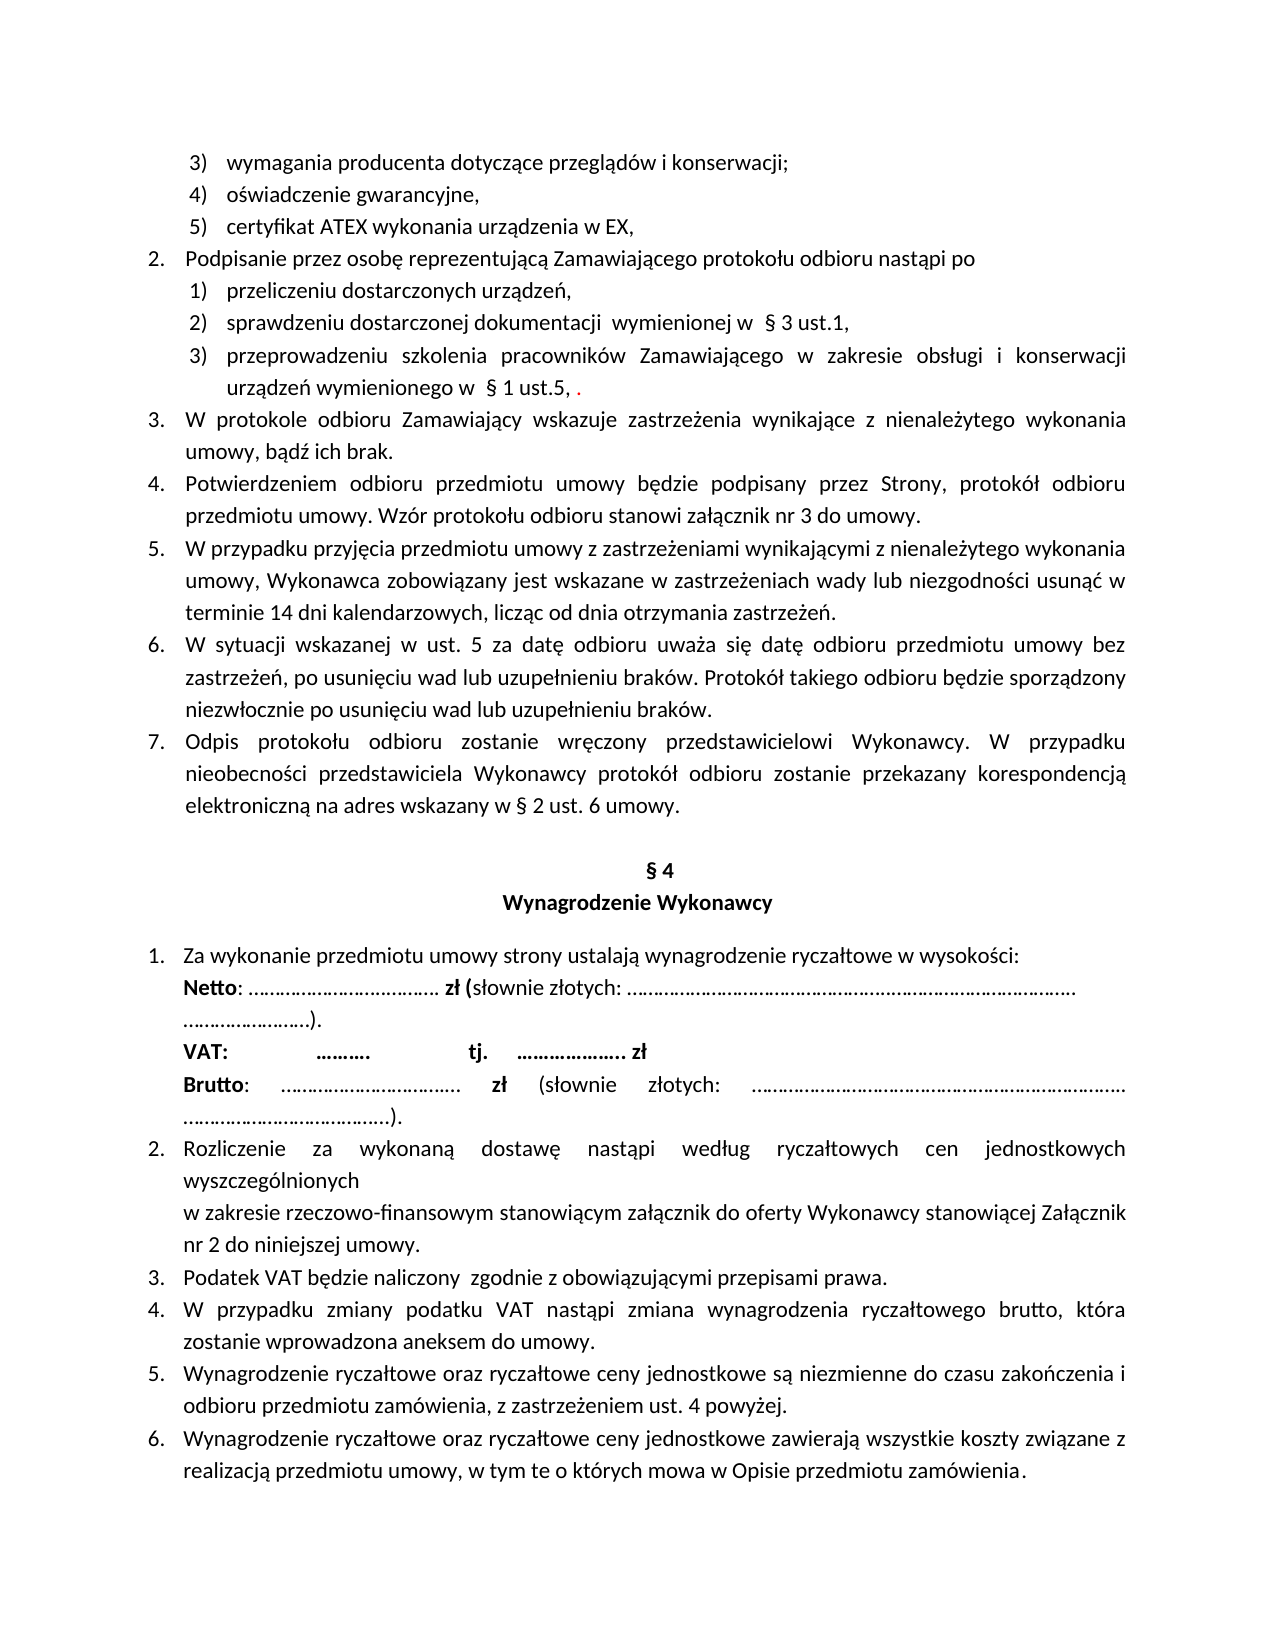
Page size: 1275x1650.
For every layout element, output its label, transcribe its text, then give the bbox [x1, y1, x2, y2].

list Podatek VAT będzie naliczony zgodnie z obowiązującymi przepisami prawa. [148, 1263, 1127, 1291]
text Wynagrodzenie Wykonawcy [148, 888, 1127, 916]
list W przypadku zmiany podatku VAT nastąpi zmiana wynagrodzenia ryczałtowego brutto, która zostanie wprowadzona aneksem do umowy. [148, 1295, 1127, 1355]
list Rozliczenie za wykonaną dostawę nastąpi według ryczałtowych cen jednostkowych wyszczególnionych w zakresie rzeczowo-finansowym stanowiącym załącznik do oferty Wykonawcy stanowiącej Załącznik nr 2 do niniejszej umowy. [148, 1134, 1127, 1259]
list przeprowadzeniu szkolenia pracowników Zamawiającego w zakresie obsługi i konserwacji urządzeń wymienionego w § 1 ust.5, . [189, 341, 1127, 401]
list Za wykonanie przedmiotu umowy strony ustalają wynagrodzenie ryczałtowe w wysokości: [148, 941, 1127, 969]
list Podpisanie przez osobę reprezentującą Zamawiającego protokołu odbioru nastąpi po [148, 244, 1127, 272]
list przeliczeniu dostarczonych urządzeń, [189, 276, 1127, 304]
text VAT: ………. tj. ……………….. zł [183, 1037, 1127, 1066]
list Wynagrodzenie ryczałtowe oraz ryczałtowe ceny jednostkowe są niezmienne do czasu zakończenia i odbioru przedmiotu zamówienia, z zastrzeżeniem ust. 4 powyżej. [148, 1359, 1127, 1419]
list W przypadku przyjęcia przedmiotu umowy z zastrzeżeniami wynikającymi z nienależytego wykonania umowy, Wykonawca zobowiązany jest wskazane w zastrzeżeniach wady lub niezgodności usunąć w terminie 14 dni kalendarzowych, licząc od dnia otrzymania zastrzeżeń. [148, 534, 1127, 626]
list Potwierdzeniem odbioru przedmiotu umowy będzie podpisany przez Strony, protokół odbioru przedmiotu umowy. Wzór protokołu odbioru stanowi załącznik nr 3 do umowy. [148, 469, 1127, 530]
text § 4 [192, 856, 1127, 884]
list Odpis protokołu odbioru zostanie wręczony przedstawicielowi Wykonawcy. W przypadku nieobecności przedstawiciela Wykonawcy protokół odbioru zostanie przekazany korespondencją elektroniczną na adres wskazany w § 2 ust. 6 umowy. [148, 727, 1127, 819]
list wymagania producenta dotyczące przeglądów i konserwacji; [189, 148, 1127, 176]
list Netto: ……………………..………. zł (słownie złotych: …………………………………………..……………………………..……………………). [183, 973, 1127, 1033]
list oświadczenie gwarancyjne, [189, 180, 1127, 208]
list sprawdzeniu dostarczonej dokumentacji wymienionej w § 3 ust.1, [189, 308, 1127, 337]
list W sytuacji wskazanej w ust. 5 za datę odbioru uważa się datę odbioru przedmiotu umowy bez zastrzeżeń, po usunięciu wad lub uzupełnieniu braków. Protokół takiego odbioru będzie sporządzony niezwłocznie po usunięciu wad lub uzupełnieniu braków. [148, 630, 1127, 723]
list certyfikat ATEX wykonania urządzenia w EX, [189, 212, 1127, 240]
list W protokole odbioru Zamawiający wskazuje zastrzeżenia wynikające z nienależytego wykonania umowy, bądź ich brak. [148, 405, 1127, 465]
list Wynagrodzenie ryczałtowe oraz ryczałtowe ceny jednostkowe zawierają wszystkie koszty związane z realizacją przedmiotu umowy, w tym te o których mowa w Opisie przedmiotu zamówienia. [148, 1424, 1127, 1484]
list Brutto: ………………………….… zł (słownie złotych: ……………………………………………………………..………………………………...). [183, 1070, 1127, 1130]
